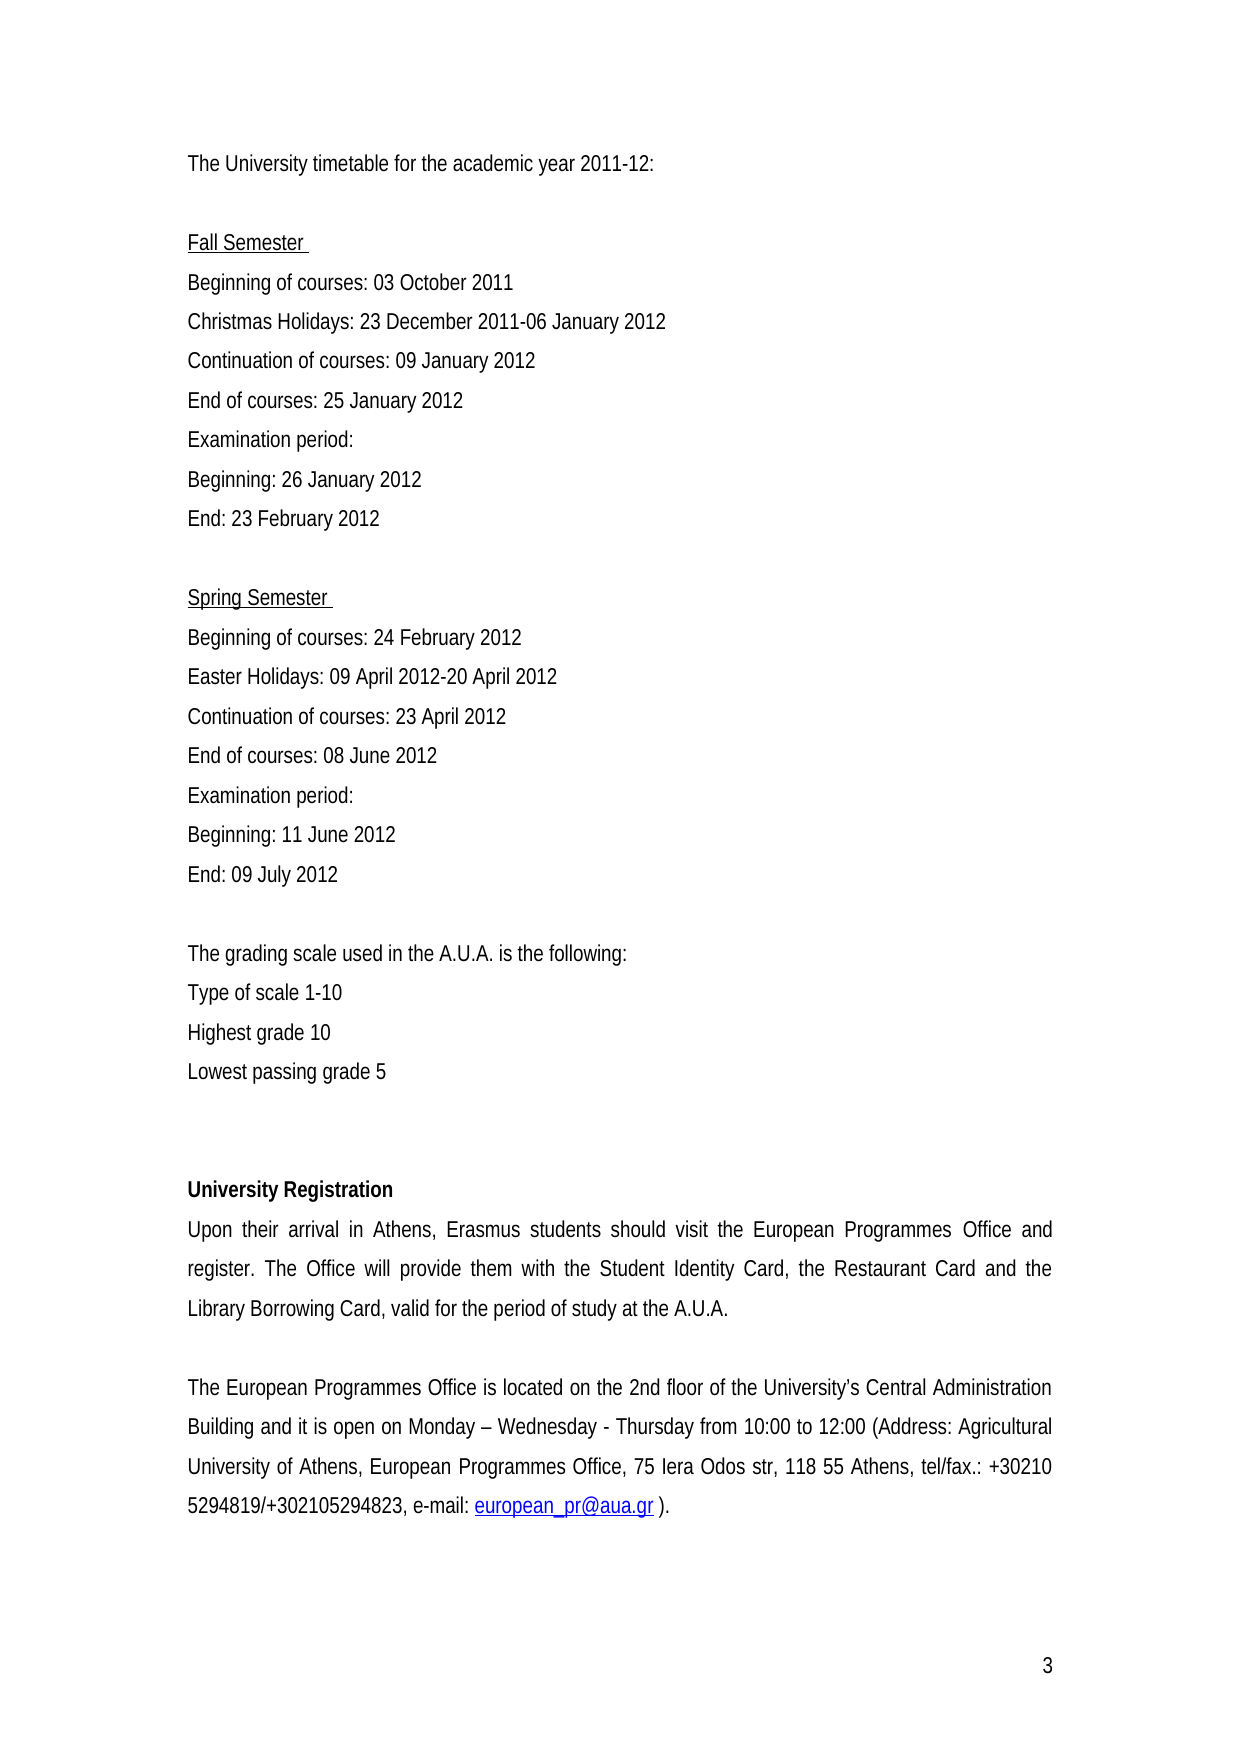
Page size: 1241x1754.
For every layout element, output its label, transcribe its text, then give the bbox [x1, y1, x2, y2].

text Continuation of courses: 23 April 2012 [187, 703, 1053, 729]
text The University timetable for the academic year 2011-12: [187, 150, 1053, 176]
text Examination period: [187, 426, 1053, 453]
text Beginning: 11 June 2012 [187, 821, 1053, 847]
text End: 09 July 2012 [187, 861, 1053, 887]
text Beginning of courses: 24 February 2012 [187, 624, 1053, 650]
text Examination period: [187, 782, 1053, 808]
text Highest grade 10 [187, 1018, 1053, 1045]
text Spring Semester [187, 584, 1053, 611]
text Christmas Holidays: 23 December 2011-06 January 2012 [187, 308, 1053, 334]
text Upon their arrival in , Erasmus students should visit the European Programmes Office and register. The Office will provide them with the Student Identity Card, the Restaurant Card and the Library Borrowing Card, valid for the period of study at the A.U.A. [187, 1216, 1053, 1321]
text End of courses: 25 January 2012 [187, 387, 1053, 413]
text Easter Holidays: 09 April 2012-20 April 2012 [187, 663, 1053, 689]
text End: 23 February 2012 [187, 505, 1053, 532]
text Lowest passing grade 5 [187, 1058, 1053, 1084]
text University Registration [187, 1176, 1053, 1203]
text Beginning of courses: 03 October 2011 [187, 268, 1053, 295]
text The grading scale used in the A.U.A. is the following: [187, 939, 1053, 966]
text Type of scale 1-10 [187, 979, 1053, 1005]
text End of courses: 08 June 2012 [187, 742, 1053, 768]
text Beginning: 26 January 2012 [187, 466, 1053, 492]
text Fall Semester [187, 229, 1053, 255]
text The European Programmes Office is located on the 2nd floor of the University’s Central Administration Building and it is open on Monday – Wednesday - Thursday from 10:00 to 12:00 (Address: Agricultural University of Athens, European Programmes Office, 75 Iera Odos str, 118 55 Athens, tel/fax.: +30210 5294819/+302105294823, e-mail: european_pr@aua.gr ). [187, 1374, 1053, 1519]
text Continuation of courses: 09 January 2012 [187, 347, 1053, 374]
